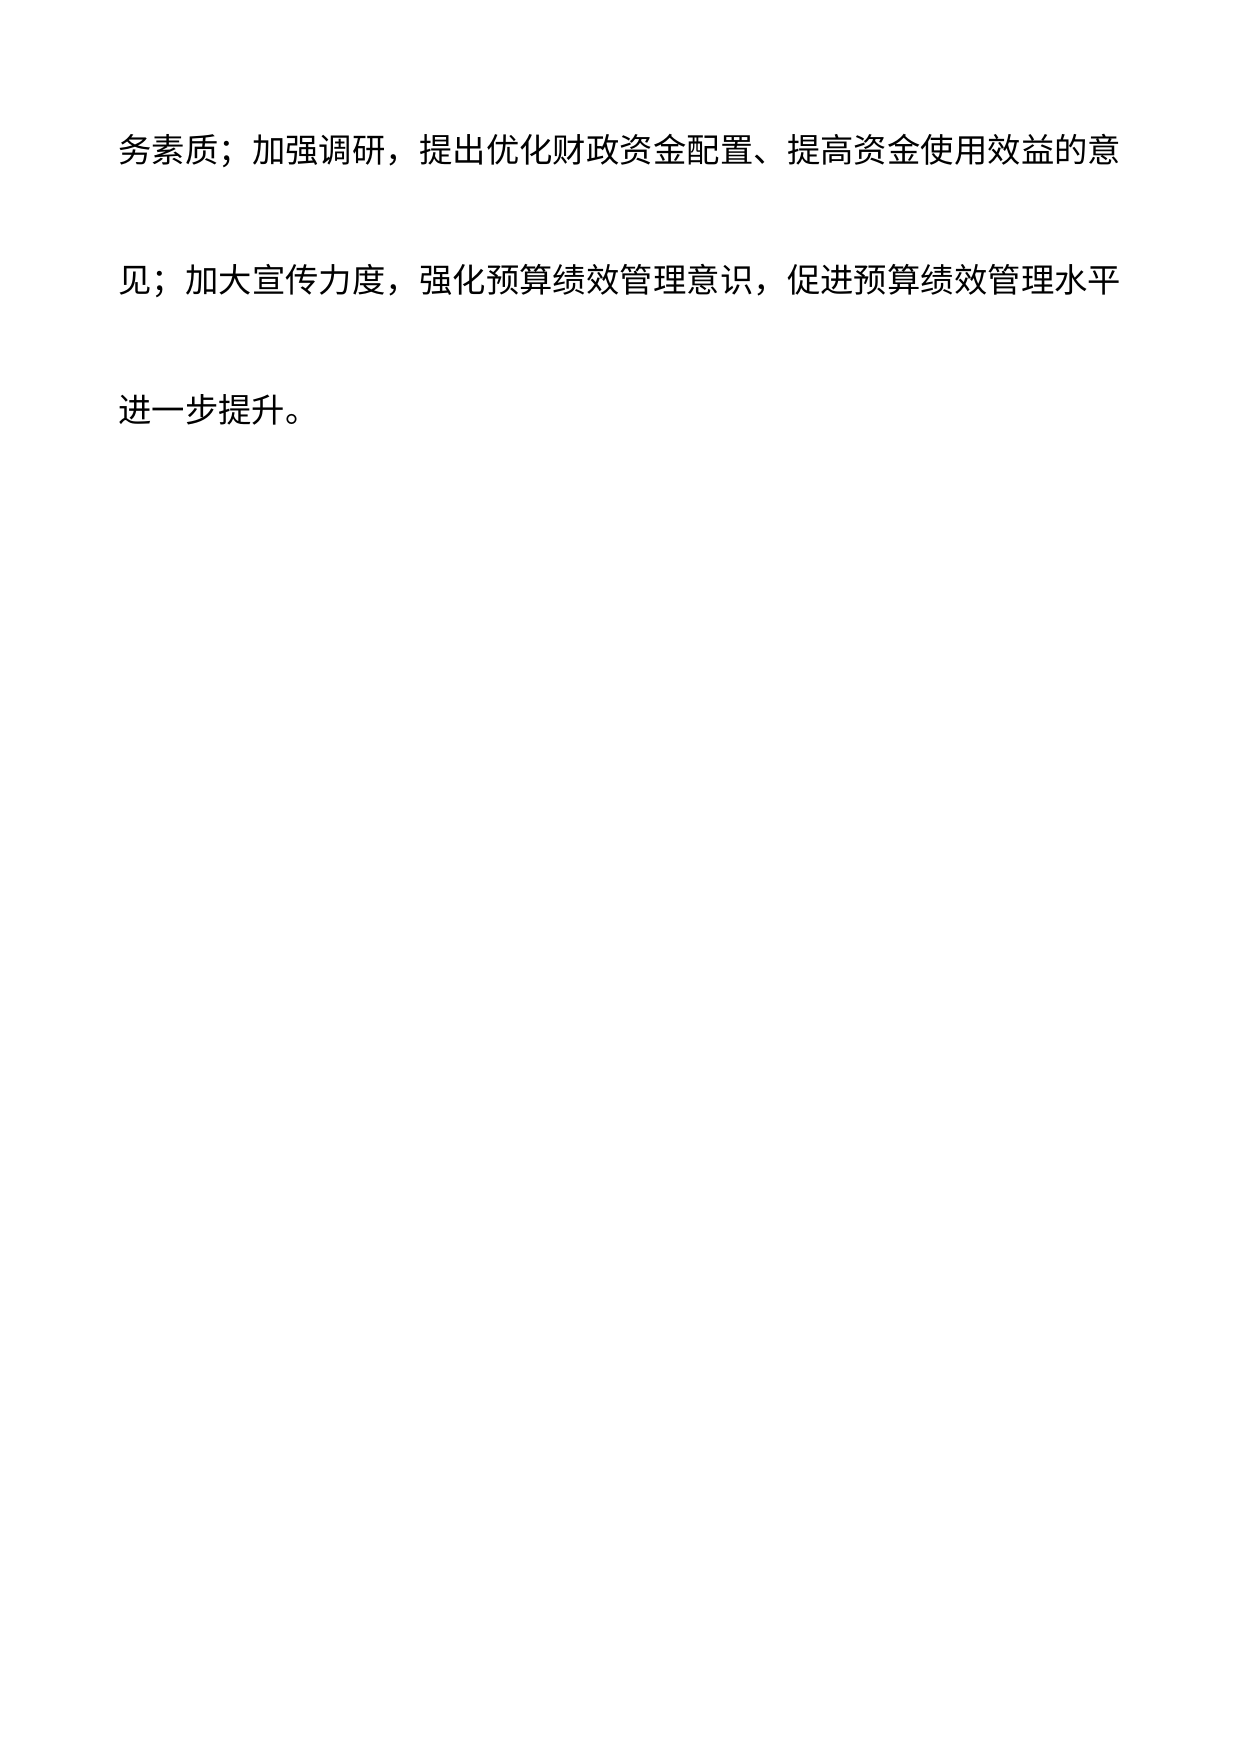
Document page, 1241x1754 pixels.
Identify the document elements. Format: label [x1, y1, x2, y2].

text [118, 116, 1122, 441]
